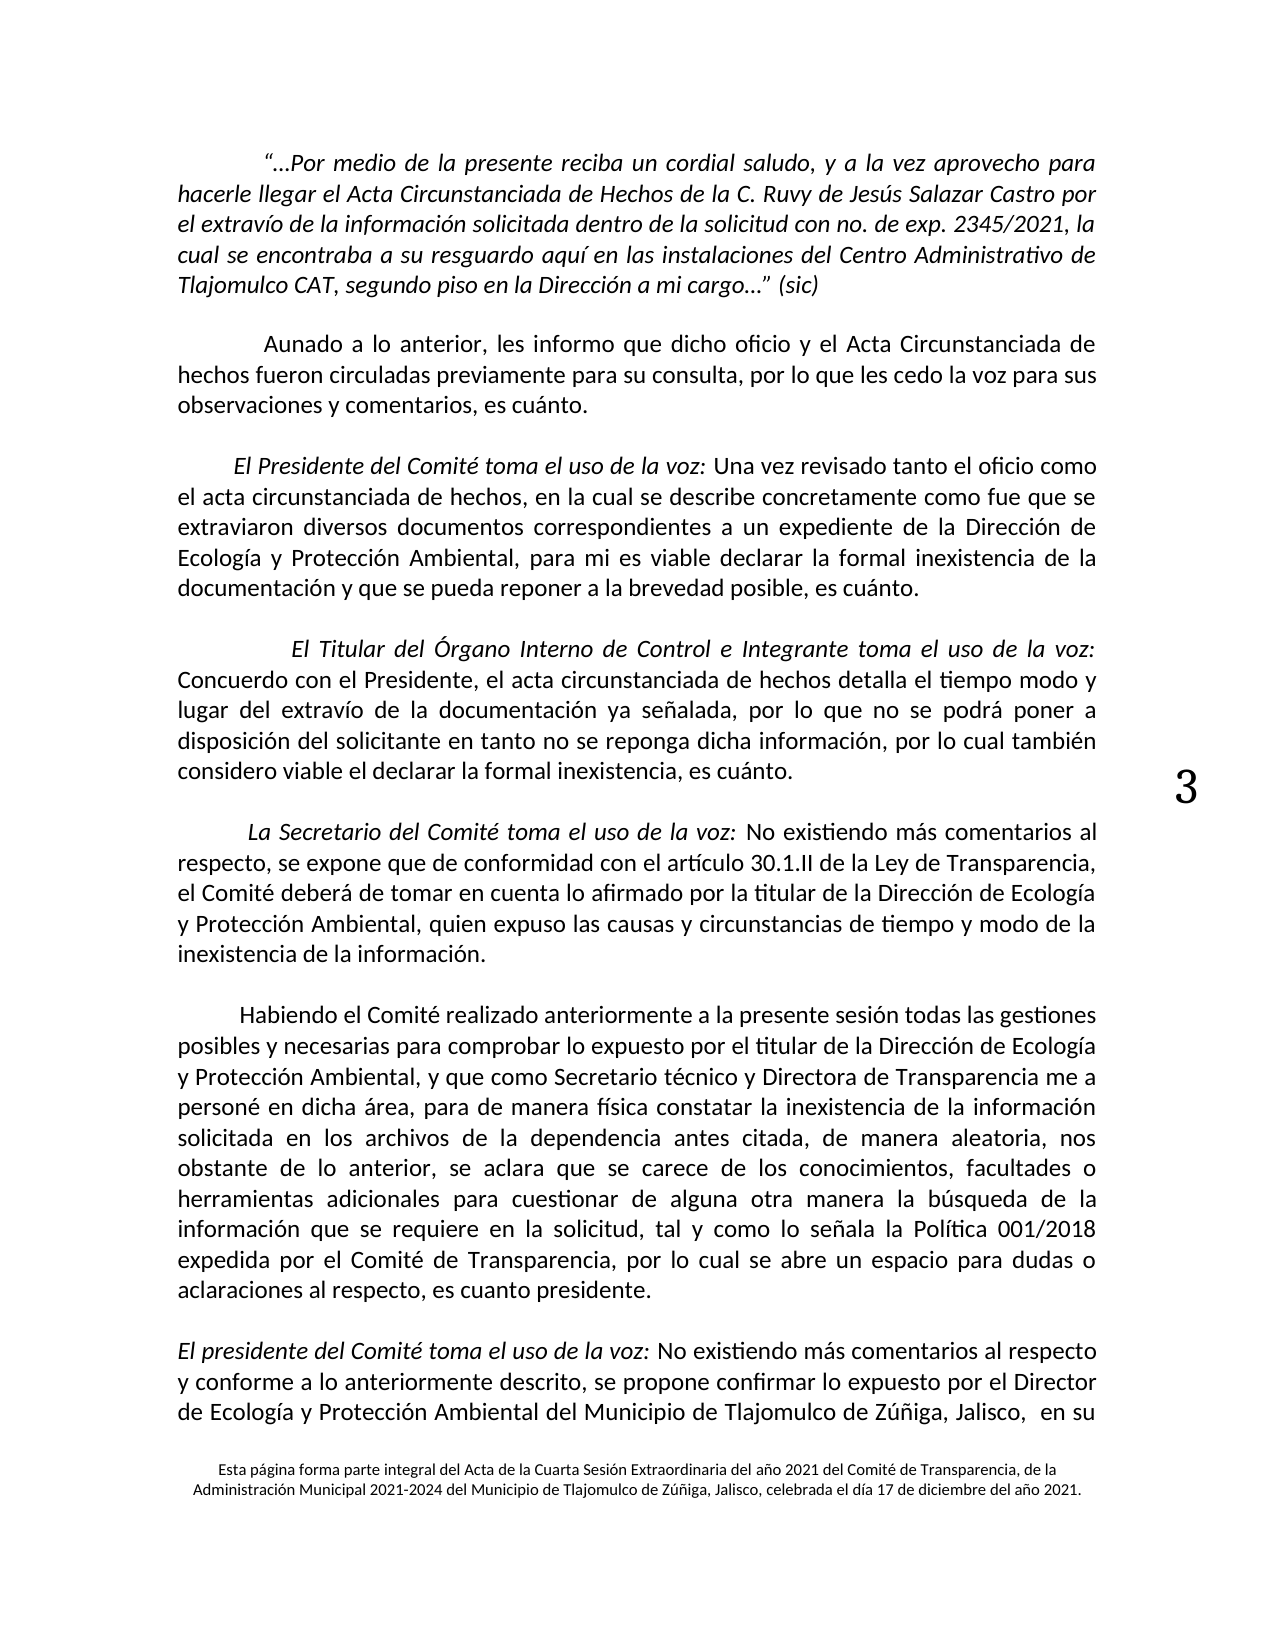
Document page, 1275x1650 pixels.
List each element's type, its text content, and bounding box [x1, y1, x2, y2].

text El Presidente del Comité toma el uso de la voz: Una vez revisado tanto el oficio como el acta circunstanciada de hechos, en la cual se describe concretamente como fue que se extraviaron diversos documentos correspondientes a un expediente de la Dirección de Ecología y Protección Ambiental, para mi es viable declarar la formal inexistencia de la documentación y que se pueda reponer a la brevedad posible, es cuánto. [177, 450, 1098, 603]
text La Secretario del Comité toma el uso de la voz: No existiendo más comentarios al respecto, se expone que de conformidad con el artículo 30.1.II de la Ley de Transparencia, el Comité deberá de tomar en cuenta lo afirmado por la titular de la Dirección de Ecología y Protección Ambiental, quien expuso las causas y circunstancias de tiempo y modo de la inexistencia de la información. [177, 817, 1098, 969]
text Aunado a lo anterior, les informo que dicho oficio y el Acta Circunstanciada de hechos fueron circuladas previamente para su consulta, por lo que les cedo la voz para sus observaciones y comentarios, es cuánto. [177, 328, 1098, 420]
text “…Por medio de la presente reciba un cordial saludo, y a la vez aprovecho para hacerle llegar el Acta Circunstanciada de Hechos de la C. Ruvy de Jesús Salazar Castro por el extravío de la información solicitada dentro de la solicitud con no. de exp. 2345/2021, la cual se encontraba a su resguardo aquí en las instalaciones del Centro Administrativo de Tlajomulco CAT, segundo piso en la Dirección a mi cargo…” (sic) [177, 148, 1098, 300]
text Habiendo el Comité realizado anteriormente a la presente sesión todas las gestiones posibles y necesarias para comprobar lo expuesto por el titular de la Dirección de Ecología y Protección Ambiental, y que como Secretario técnico y Directora de Transparencia me a personé en dicha área, para de manera física constatar la inexistencia de la información solicitada en los archivos de la dependencia antes citada, de manera aleatoria, nos obstante de lo anterior, se aclara que se carece de los conocimientos, facultades o herramientas adicionales para cuestionar de alguna otra manera la búsqueda de la información que se requiere en la solicitud, tal y como lo señala la Política 001/2018 expedida por el Comité de Transparencia, por lo cual se abre un espacio para dudas o aclaraciones al respecto, es cuanto presidente. [177, 1000, 1098, 1305]
text El Titular del Órgano Interno de Control e Integrante toma el uso de la voz: Concuerdo con el Presidente, el acta circunstanciada de hechos detalla el tiempo modo y lugar del extravío de la documentación ya señalada, por lo que no se podrá poner a disposición del solicitante en tanto no se reponga dicha información, por lo cual también considero viable el declarar la formal inexistencia, es cuánto. [177, 633, 1098, 786]
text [177, 1335, 1098, 1427]
